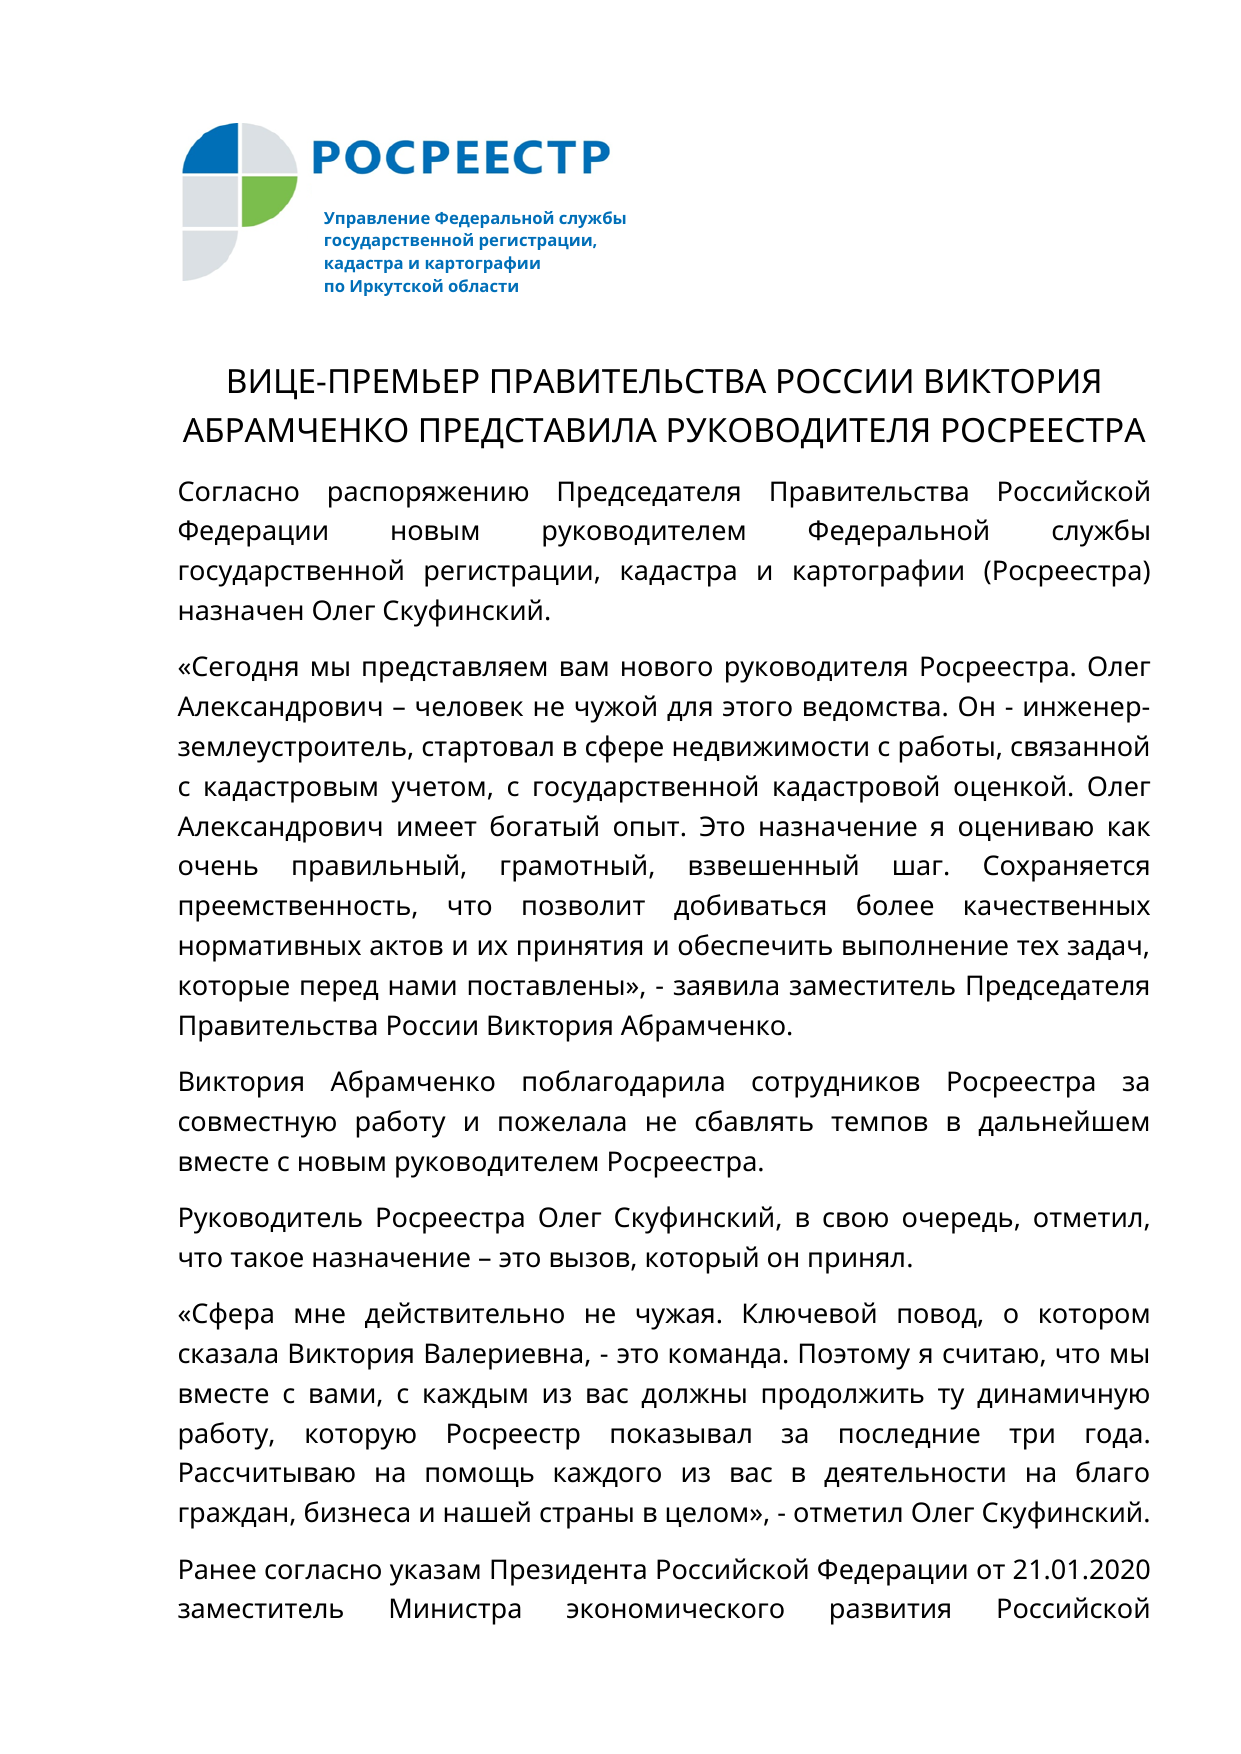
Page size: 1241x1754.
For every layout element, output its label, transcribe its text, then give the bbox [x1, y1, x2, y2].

text Руководитель Росреестра Олег Скуфинский, в свою очередь, отметил, что такое назначение – это вызов, который он принял. [177, 1198, 1152, 1275]
text Виктория Абрамченко поблагодарила сотрудников Росреестра за совместную работу и пожелала не сбавлять темпов в дальнейшем вместе с новым руководителем Росреестра. [177, 1062, 1152, 1179]
text Согласно распоряжению Председателя Правительства Российской Федерации новым руководителем Федеральной службы государственной регистрации, кадастра и картографии (Росреестра) назначен Олег Скуфинский. [177, 472, 1152, 628]
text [177, 1550, 1152, 1627]
text «Сфера мне действительно не чужая. Ключевой повод, о котором сказала Виктория Валериевна, - это команда. Поэтому я считаю, что мы вместе с вами, с каждым из вас должны продолжить ту динамичную работу, которую Росреестр показывал за последние три года. Рассчитываю на помощь каждого из вас в деятельности на благо граждан, бизнеса и нашей страны в целом», - отметил Олег Скуфинский. [177, 1295, 1152, 1531]
text «Сегодня мы представляем вам нового руководителя Росреестра. Олег Александрович – человек не чужой для этого ведомства. Он - инженер-землеустроитель, стартовал в сфере недвижимости с работы, связанной с кадастровым учетом, с государственной кадастровой оценкой. Олег Александрович имеет богатый опыт. Это назначение я оцениваю как очень правильный, грамотный, взвешенный шаг. Сохраняется преемственность, что позволит добиваться более качественных нормативных актов и их принятия и обеспечить выполнение тех задач, которые перед нами поставлены», - заявила заместитель Председателя Правительства России Виктория Абрамченко. [177, 648, 1152, 1043]
text ВИЦЕ-ПРЕМЬЕР ПРАВИТЕЛЬСТВА РОССИИ ВИКТОРИЯ АБРАМЧЕНКО ПРЕДСТАВИЛА РУКОВОДИТЕЛЯ РОСРЕЕСТРА [177, 357, 1152, 452]
picture [177, 118, 614, 291]
